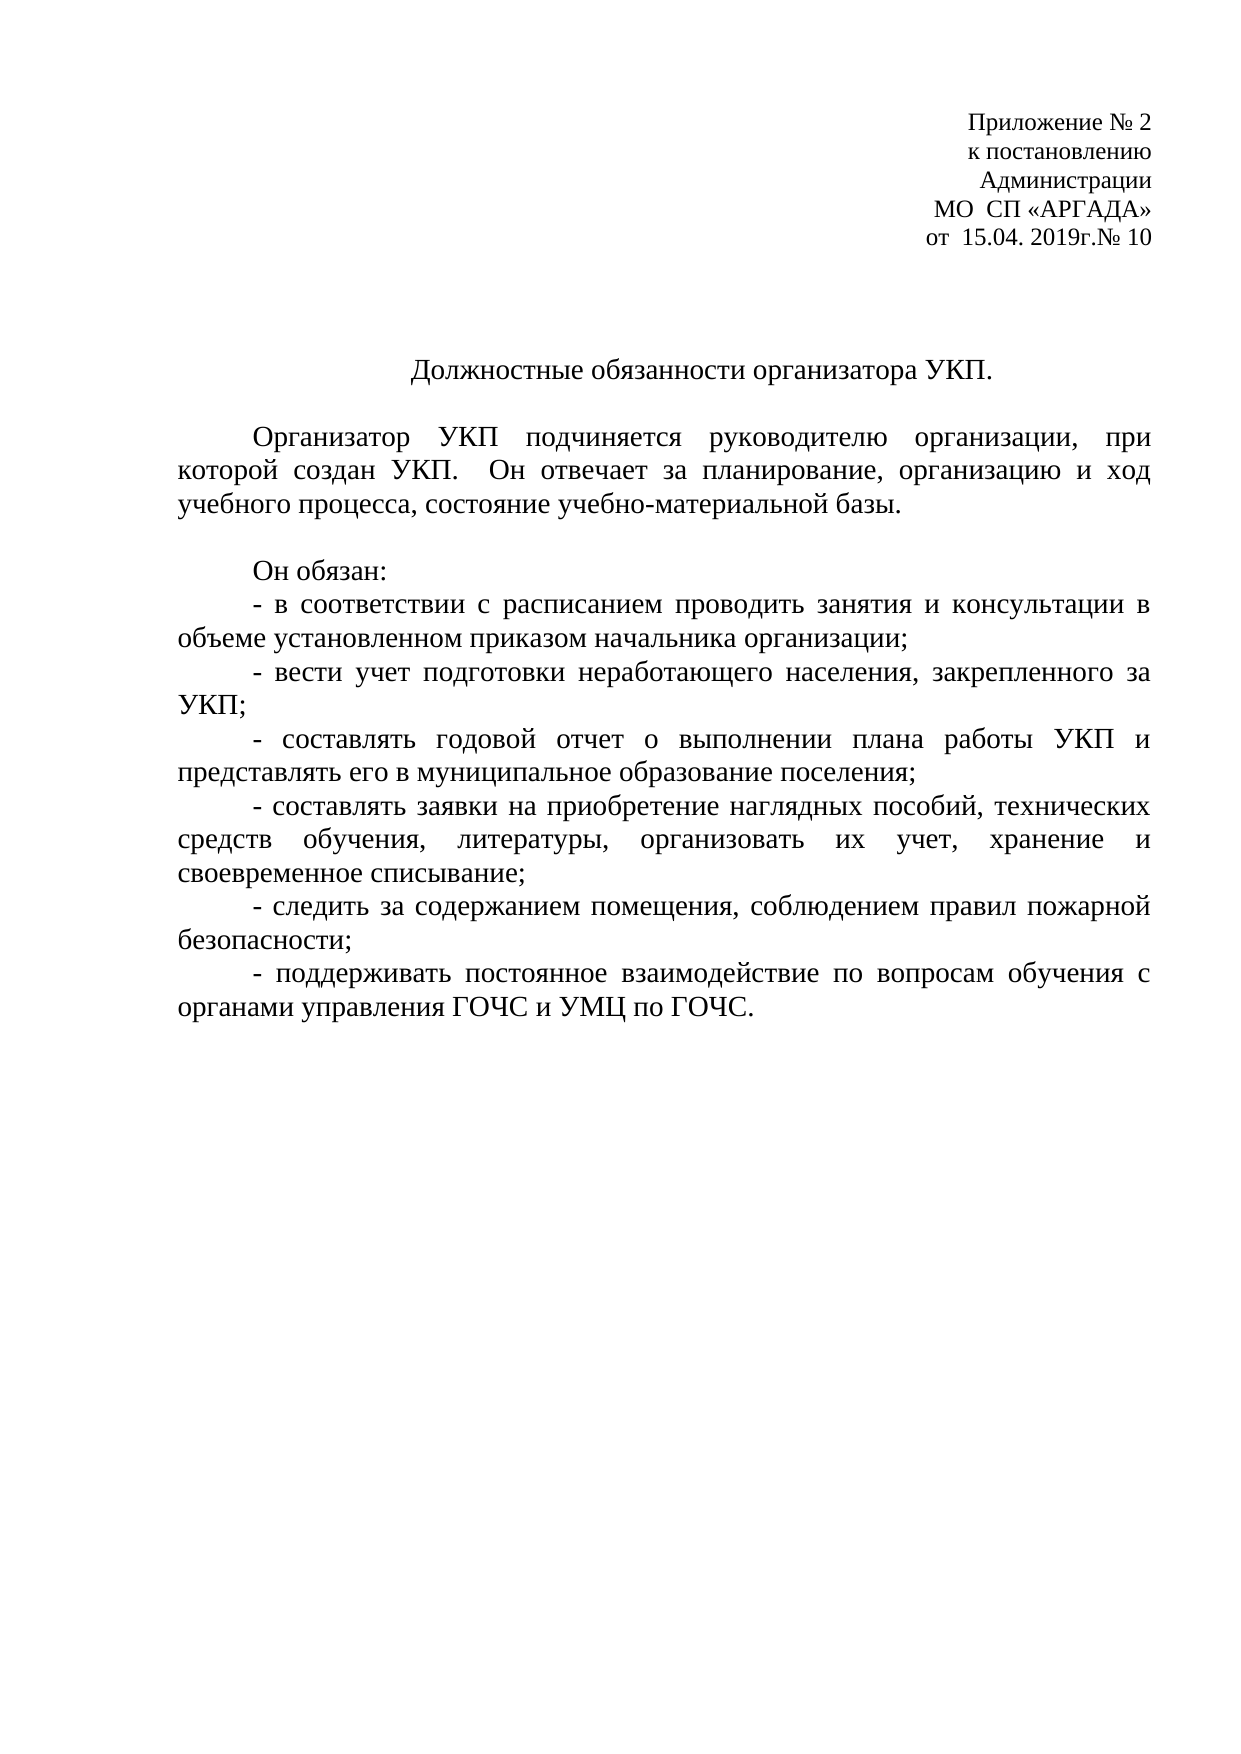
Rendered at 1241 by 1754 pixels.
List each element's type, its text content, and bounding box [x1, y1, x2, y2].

text - следить за содержанием помещения, соблюдением правил пожарной безопасности; [177, 888, 1152, 956]
text Приложение № 2 [177, 107, 1152, 136]
text - вести учет подготовки неработающего населения, закрепленного за УКП; [177, 654, 1152, 721]
text Организатор УКП подчиняется руководителю организации, при которой создан УКП. Он отвечает за планирование, организацию и ход учебного процесса, состояние учебно-материальной базы. [177, 419, 1152, 519]
text МО СП «АРГАДА» [177, 194, 1152, 222]
text к постановлению Администрации [177, 136, 1152, 194]
text от 15.04. 2019г.№ 10 [177, 222, 1152, 251]
text - в соответствии с расписанием проводить занятия и консультации в объеме установленном приказом начальника организации; [177, 587, 1152, 654]
text Должностные обязанности организатора УКП. [177, 352, 1152, 385]
text - составлять годовой отчет о выполнении плана работы УКП и представлять его в муниципальное образование поселения; [177, 721, 1152, 788]
text - поддерживать постоянное взаимодействие по вопросам обучения с органами управления ГОЧС и УМЦ по ГОЧС. [177, 956, 1152, 1023]
text - составлять заявки на приобретение наглядных пособий, технических средств обучения, литературы, организовать их учет, хранение и своевременное списывание; [177, 788, 1152, 888]
text Он обязан: [177, 553, 1152, 587]
